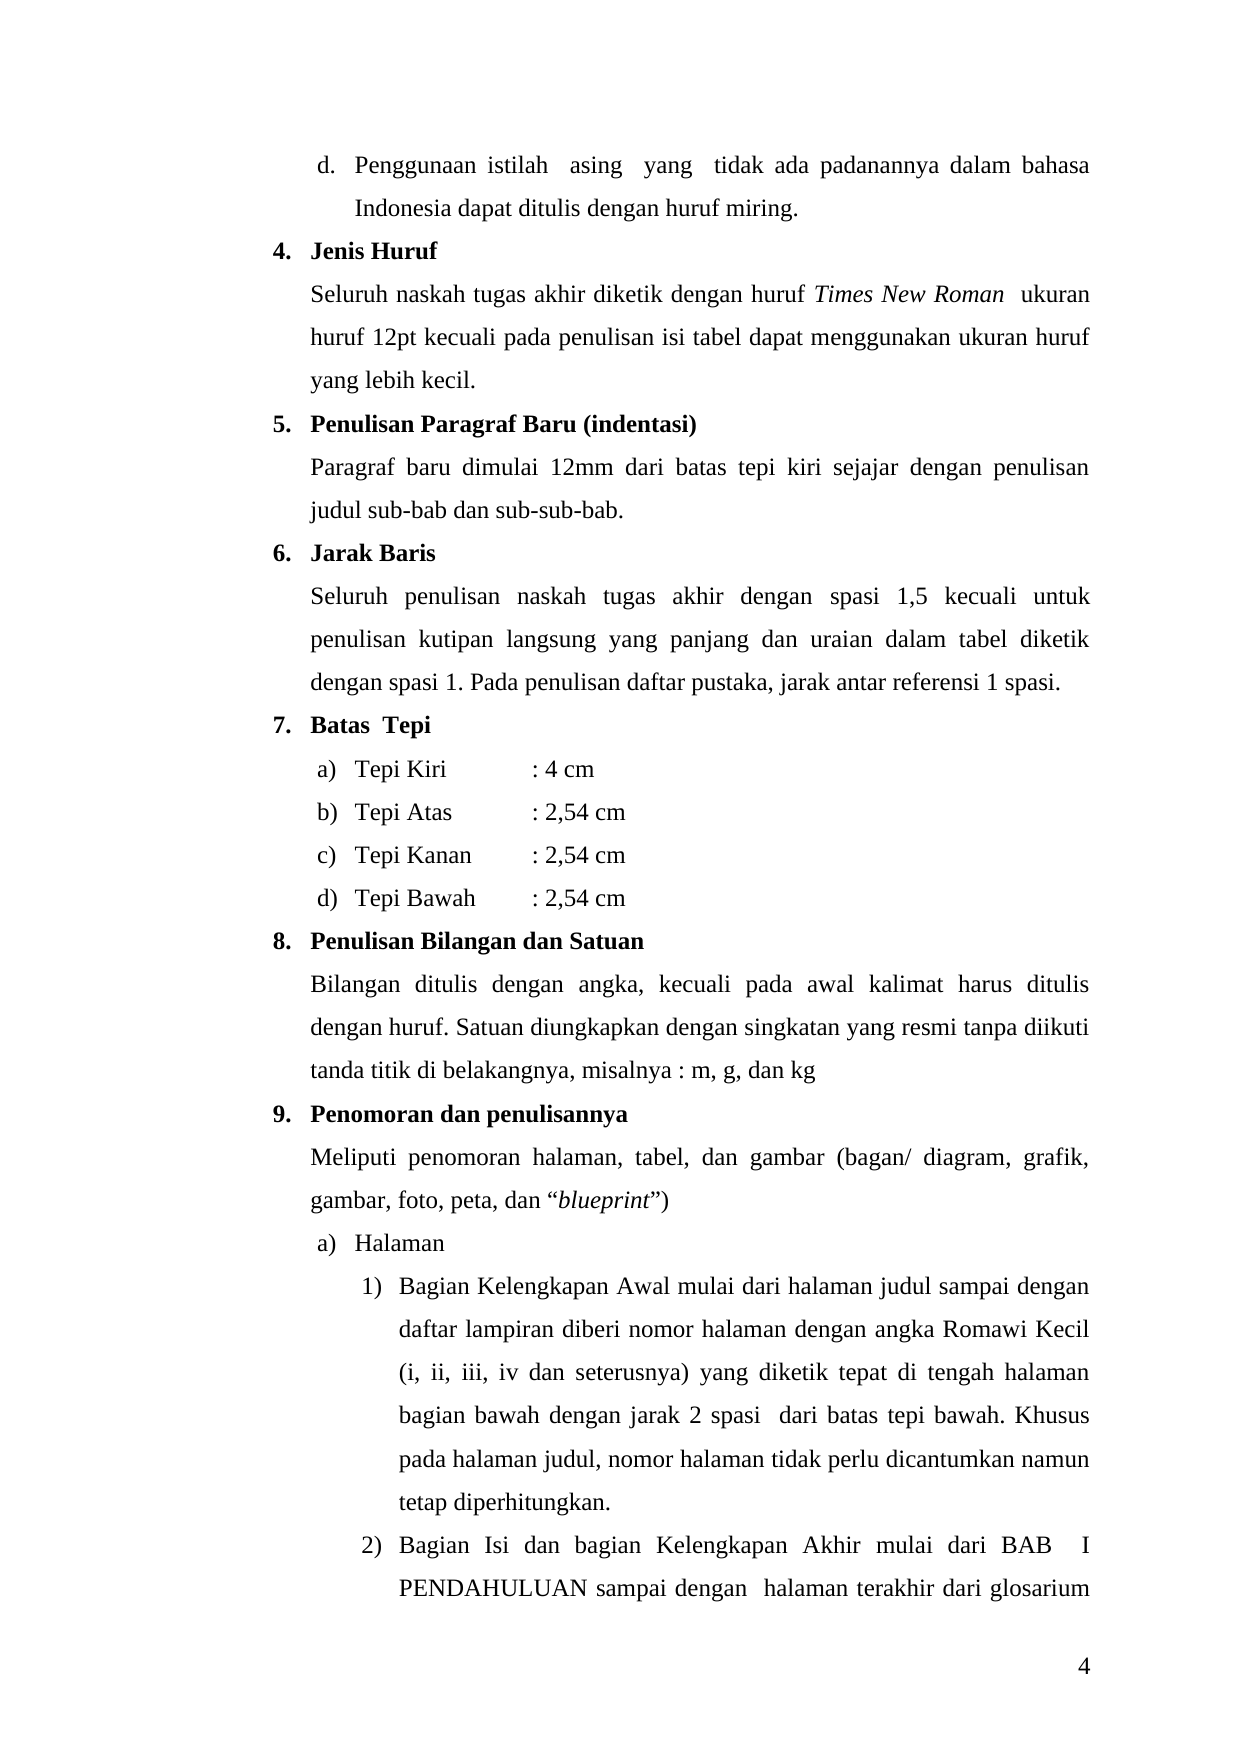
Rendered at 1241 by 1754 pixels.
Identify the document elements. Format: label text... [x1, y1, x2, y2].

list Bagian Kelengkapan Awal mulai dari halaman judul sampai dengan daftar lampiran diberi nomor halaman dengan angka Romawi Kecil (i, ii, iii, iv dan seterusnya) yang diketik tepat di tengah halaman bagian bawah dengan jarak 2 spasi dari batas tepi bawah. Khusus pada halaman judul, nomor halaman tidak perlu dicantumkan namun tetap diperhitungkan. [361, 1271, 1090, 1516]
text Seluruh penulisan naskah tugas akhir dengan spasi 1,5 kecuali untuk penulisan kutipan langsung yang panjang dan uraian dalam tabel diketik dengan spasi 1. Pada penulisan daftar pustaka, jarak antar referensi 1 spasi. [310, 581, 1090, 696]
list Jenis Huruf [273, 236, 1090, 265]
list Penulisan Paragraf Baru (indentasi) [273, 409, 1090, 437]
list Penulisan Bilangan dan Satuan [273, 926, 1090, 955]
list Batas Tepi [273, 711, 1090, 739]
list Jarak Baris [273, 538, 1090, 567]
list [361, 1530, 1090, 1602]
list Penomoran dan penulisannya [273, 1099, 1090, 1127]
list Penggunaan istilah asing yang tidak ada padanannya dalam bahasa Indonesia dapat ditulis dengan huruf miring. [317, 150, 1090, 222]
list Tepi Kiri : 4 cm [317, 754, 1090, 782]
list Tepi Atas : 2,54 cm [317, 797, 1090, 826]
text Paragraf baru dimulai 12mm dari batas tepi kiri sejajar dengan penulisan judul sub-bab dan sub-sub-bab. [310, 452, 1090, 524]
text Meliputi penomoran halaman, tabel, dan gambar (bagan/ diagram, grafik, gambar, foto, peta, dan “blueprint”) [310, 1142, 1090, 1214]
list Halaman [317, 1228, 1090, 1257]
list Tepi Bawah : 2,54 cm [317, 883, 1090, 912]
text Seluruh naskah tugas akhir diketik dengan huruf Times New Roman ukuran huruf 12pt kecuali pada penulisan isi tabel dapat menggunakan ukuran huruf yang lebih kecil. [310, 279, 1090, 394]
text Bilangan ditulis dengan angka, kecuali pada awal kalimat harus ditulis dengan huruf. Satuan diungkapkan dengan singkatan yang resmi tanpa diikuti tanda titik di belakangnya, misalnya : m, g, dan kg [310, 969, 1090, 1084]
list Tepi Kanan : 2,54 cm [317, 840, 1090, 869]
